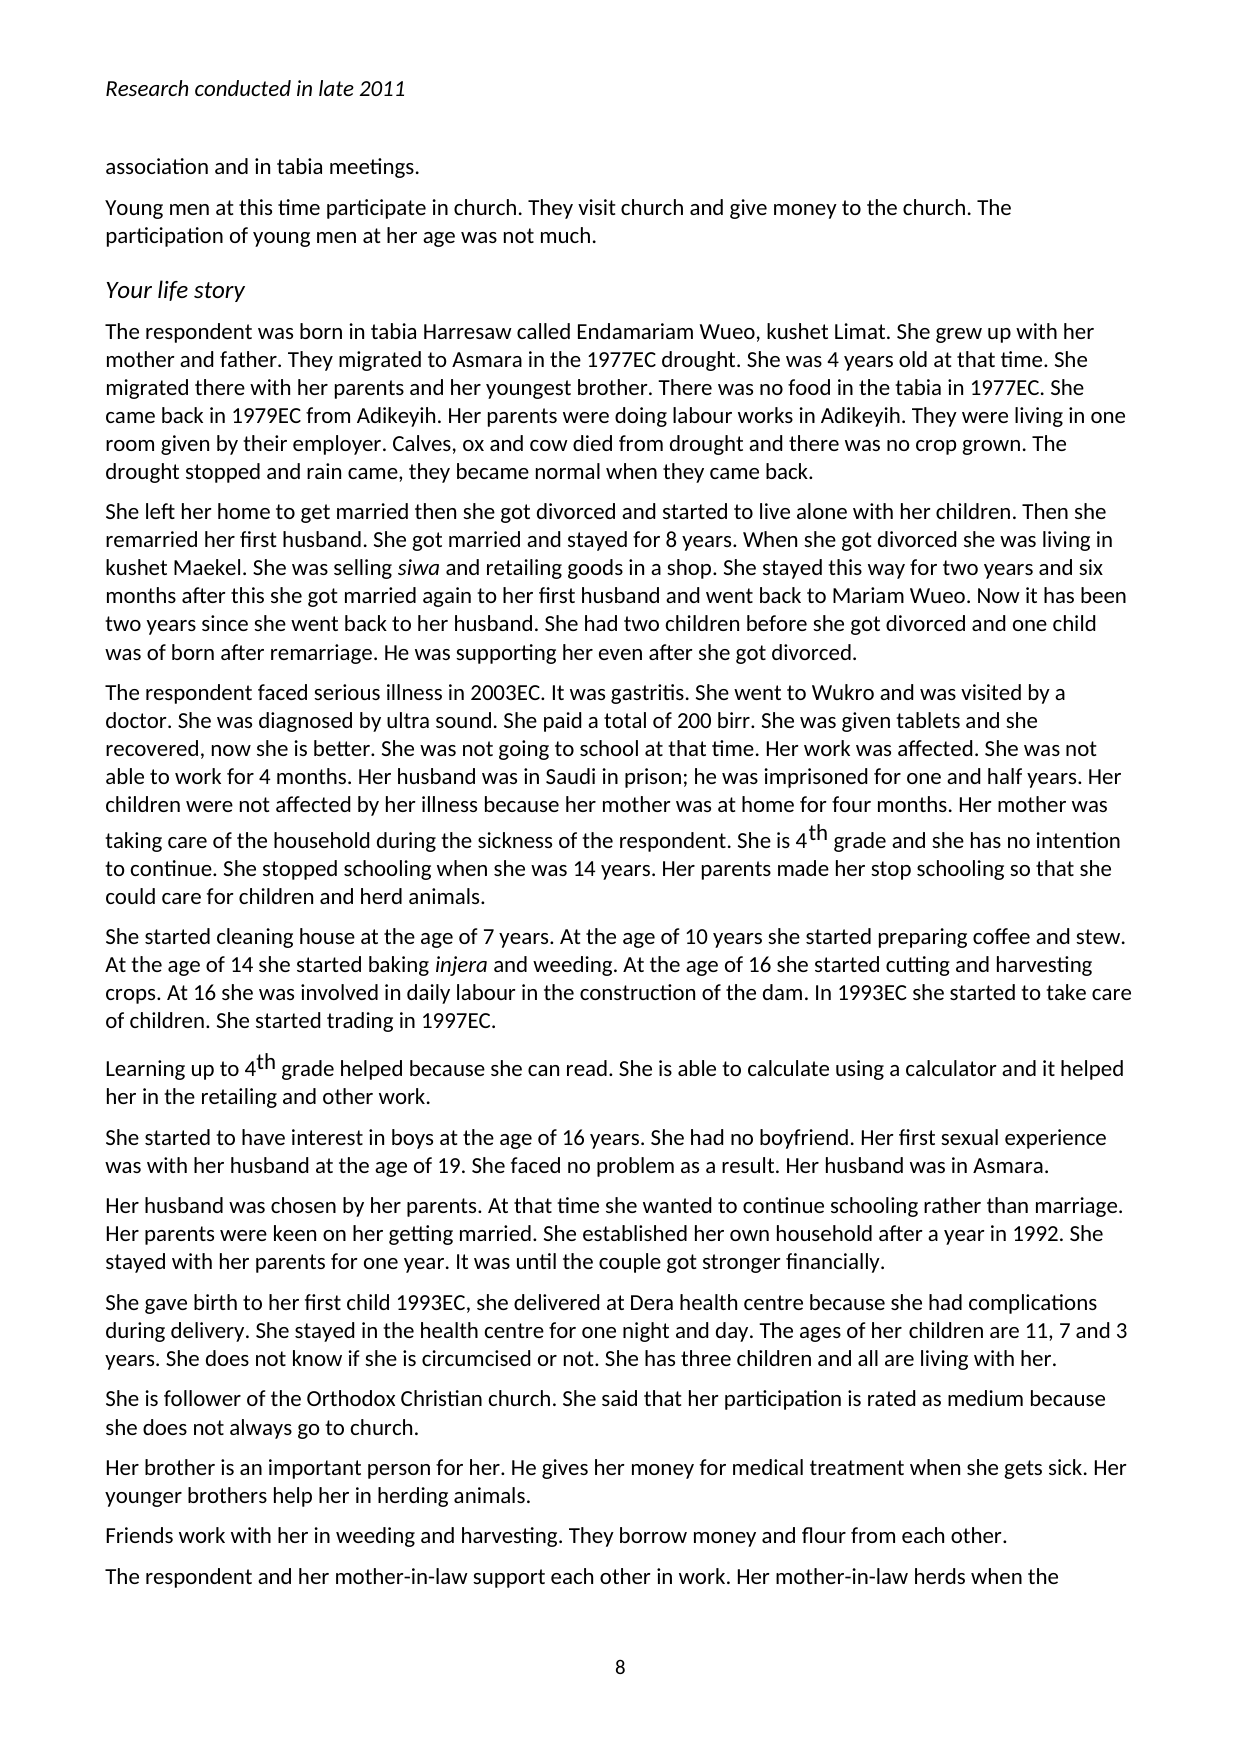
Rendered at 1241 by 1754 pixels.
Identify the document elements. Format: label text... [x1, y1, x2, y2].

text Learning up to 4th grade helped because she can read. She is able to calculate using a calculator and it helped her in the retailing and other work. [105, 1047, 1135, 1110]
text Her brother is an important person for her. He gives her money for medical treatment when she gets sick. Her younger brothers help her in herding animals. [105, 1453, 1135, 1509]
text She started cleaning house at the age of 7 years. At the age of 10 years she started preparing coffee and stew. At the age of 14 she started baking injera and weeding. At the age of 16 she started cutting and harvesting crops. At 16 she was involved in daily labour in the construction of the dam. In 1993EC she started to take care of children. She started trading in 1997EC. [105, 922, 1135, 1034]
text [105, 1562, 1135, 1590]
text She gave birth to her first child 1993EC, she delivered at Dera health centre because she had complications during delivery. She stayed in the health centre for one night and day. The ages of her children are 11, 7 and 3 years. She does not know if she is circumcised or not. She has three children and all are living with her. [105, 1288, 1135, 1372]
text The respondent was born in tabia Harresaw called Endamariam Wueo, kushet Limat. She grew up with her mother and father. They migrated to Asmara in the 1977EC drought. She was 4 years old at that time. She migrated there with her parents and her youngest brother. There was no food in the tabia in 1977EC. She came back in 1979EC from Adikeyih. Her parents were doing labour works in Adikeyih. They were living in one room given by their employer. Calves, ox and cow died from drought and there was no crop grown. The drought stopped and rain came, they became normal when they came back. [105, 317, 1135, 485]
subtitle Your life story [105, 274, 1135, 304]
text The respondent faced serious illness in 2003EC. It was gastritis. She went to Wukro and was visited by a doctor. She was diagnosed by ultra sound. She paid a total of 200 birr. She was given tablets and she recovered, now she is better. She was not going to school at that time. Her work was affected. She was not able to work for 4 months. Her husband was in Saudi in prison; he was imprisoned for one and half years. Her children were not affected by her illness because her mother was at home for four months. Her mother was taking care of the household during the sickness of the respondent. She is 4th grade and she has no intention to continue. She stopped schooling when she was 14 years. Her parents made her stop schooling so that she could care for children and herd animals. [105, 678, 1135, 910]
text Young men at this time participate in church. They visit church and give money to the church. The participation of young men at her age was not much. [105, 193, 1135, 249]
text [105, 152, 1135, 180]
text Friends work with her in weeding and harvesting. They borrow money and flour from each other. [105, 1522, 1135, 1550]
text She started to have interest in boys at the age of 16 years. She had no boyfriend. Her first sexual experience was with her husband at the age of 19. She faced no problem as a result. Her husband was in Asmara. [105, 1123, 1135, 1179]
text She is follower of the Orthodox Christian church. She said that her participation is rated as medium because she does not always go to church. [105, 1384, 1135, 1441]
text She left her home to get married then she got divorced and started to live alone with her children. Then she remarried her first husband. She got married and stayed for 8 years. When she got divorced she was living in kushet Maekel. She was selling siwa and retailing goods in a shop. She stayed this way for two years and six months after this she got married again to her first husband and went back to Mariam Wueo. Now it has been two years since she went back to her husband. She had two children before she got divorced and one child was of born after remarriage. He was supporting her even after she got divorced. [105, 497, 1135, 666]
text Her husband was chosen by her parents. At that time she wanted to continue schooling rather than marriage. Her parents were keen on her getting married. She established her own household after a year in 1992. She stayed with her parents for one year. It was until the couple got stronger financially. [105, 1191, 1135, 1276]
